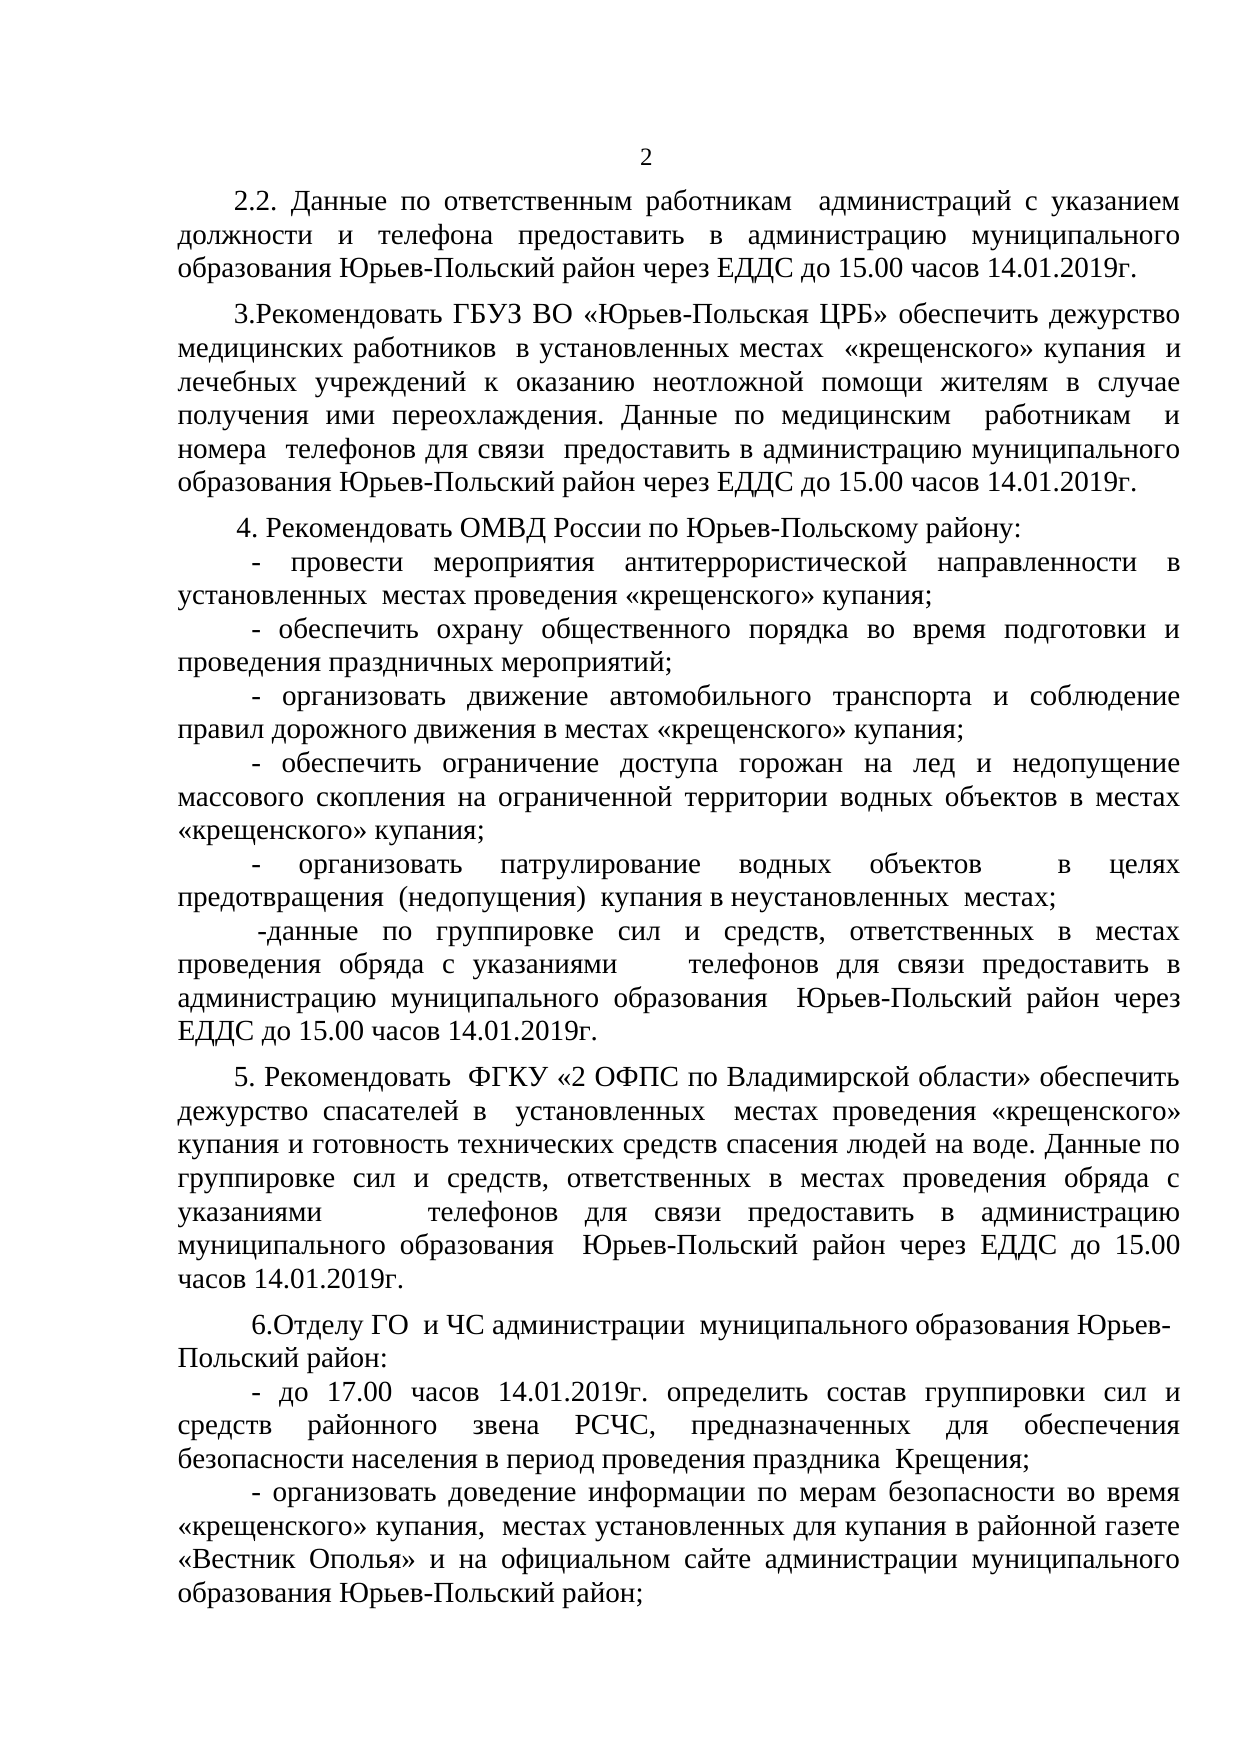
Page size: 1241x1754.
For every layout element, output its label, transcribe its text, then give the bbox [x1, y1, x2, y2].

text - обеспечить охрану общественного порядка во время подготовки и проведения праздничных мероприятий; [177, 611, 1181, 678]
text - обеспечить ограничение доступа горожан на лед и недопущение массового скопления на ограниченной территории водных объектов в местах «крещенского» купания; [177, 745, 1181, 846]
text 2.2. Данные по ответственным работникам администраций с указанием должности и телефона предоставить в администрацию муниципального образования Юрьев-Польский район через ЕДДС до 15.00 часов 14.01.2019г. [177, 183, 1181, 284]
text 2 [177, 142, 1181, 171]
text 3.Рекомендовать ГБУЗ ВО «Юрьев-Польская ЦРБ» обеспечить дежурство медицинских работников в установленных местах «крещенского» купания и лечебных учреждений к оказанию неотложной помощи жителям в случае получения ими переохлаждения. Данные по медицинским работникам и номера телефонов для связи предоставить в администрацию муниципального образования Юрьев-Польский район через ЕДДС до 15.00 часов 14.01.2019г. [177, 297, 1181, 498]
text - организовать движение автомобильного транспорта и соблюдение правил дорожного движения в местах «крещенского» купания; [177, 678, 1181, 745]
text - организовать патрулирование водных объектов в целях предотвращения (недопущения) купания в неустановленных местах; [177, 846, 1181, 913]
text - до 17.00 часов 14.01.2019г. определить состав группировки сил и средств районного звена РСЧС, предназначенных для обеспечения безопасности населения в период проведения праздника Крещения; [177, 1374, 1181, 1474]
text 4. Рекомендовать ОМВД России по Юрьев-Польскому району: [177, 510, 1181, 544]
text - организовать доведение информации по мерам безопасности во время «крещенского» купания, местах установленных для купания в районной газете «Вестник Ополья» и на официальном сайте администрации муниципального образования Юрьев-Польский район; [177, 1474, 1181, 1609]
text 6.Отделу ГО и ЧС администрации муниципального образования Юрьев-Польский район: [177, 1307, 1181, 1374]
text - провести мероприятия антитеррористической направленности в установленных местах проведения «крещенского» купания; [177, 544, 1181, 611]
text -данные по группировке сил и средств, ответственных в местах проведения обряда с указаниями телефонов для связи предоставить в администрацию муниципального образования Юрьев-Польский район через ЕДДС до 15.00 часов 14.01.2019г. [177, 913, 1181, 1047]
text 5. Рекомендовать ФГКУ «2 ОФПС по Владимирской области» обеспечить дежурство спасателей в установленных местах проведения «крещенского» купания и готовность технических средств спасения людей на воде. Данные по группировке сил и средств, ответственных в местах проведения обряда с указаниями телефонов для связи предоставить в администрацию муниципального образования Юрьев-Польский район через ЕДДС до 15.00 часов 14.01.2019г. [177, 1059, 1181, 1294]
